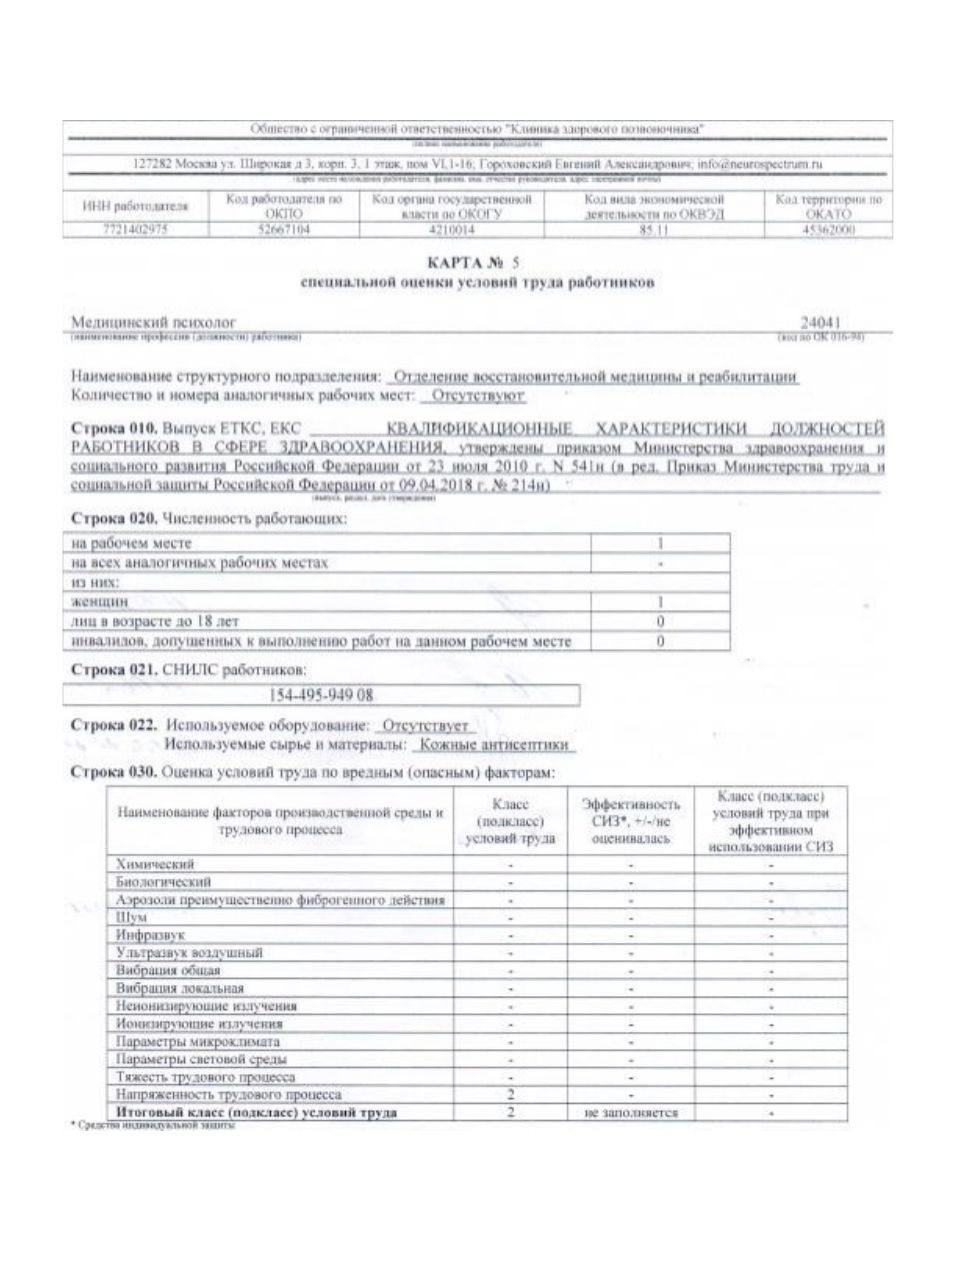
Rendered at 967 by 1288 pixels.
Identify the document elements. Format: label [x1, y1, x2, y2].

picture [62, 120, 894, 1131]
